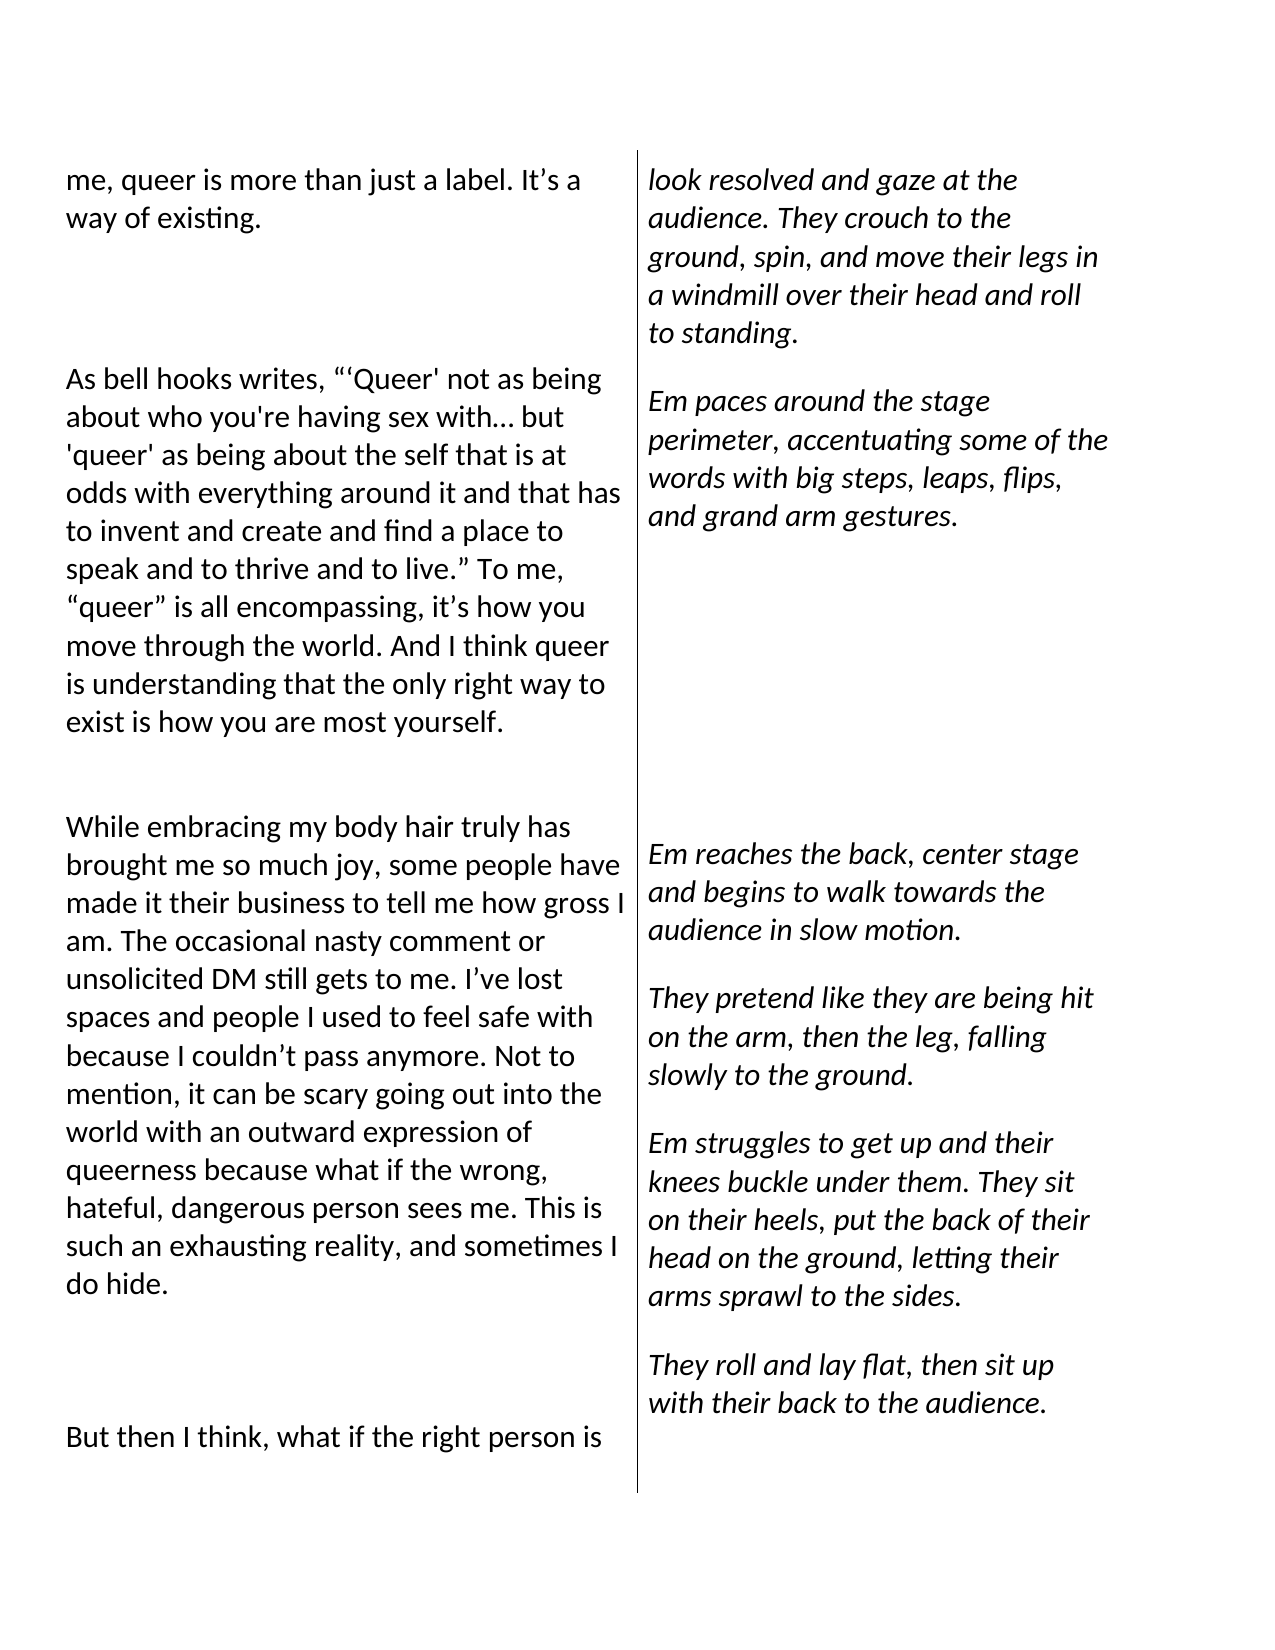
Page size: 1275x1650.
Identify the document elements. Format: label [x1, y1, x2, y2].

table_header [638, 150, 1125, 1492]
table_header [55, 150, 637, 1492]
